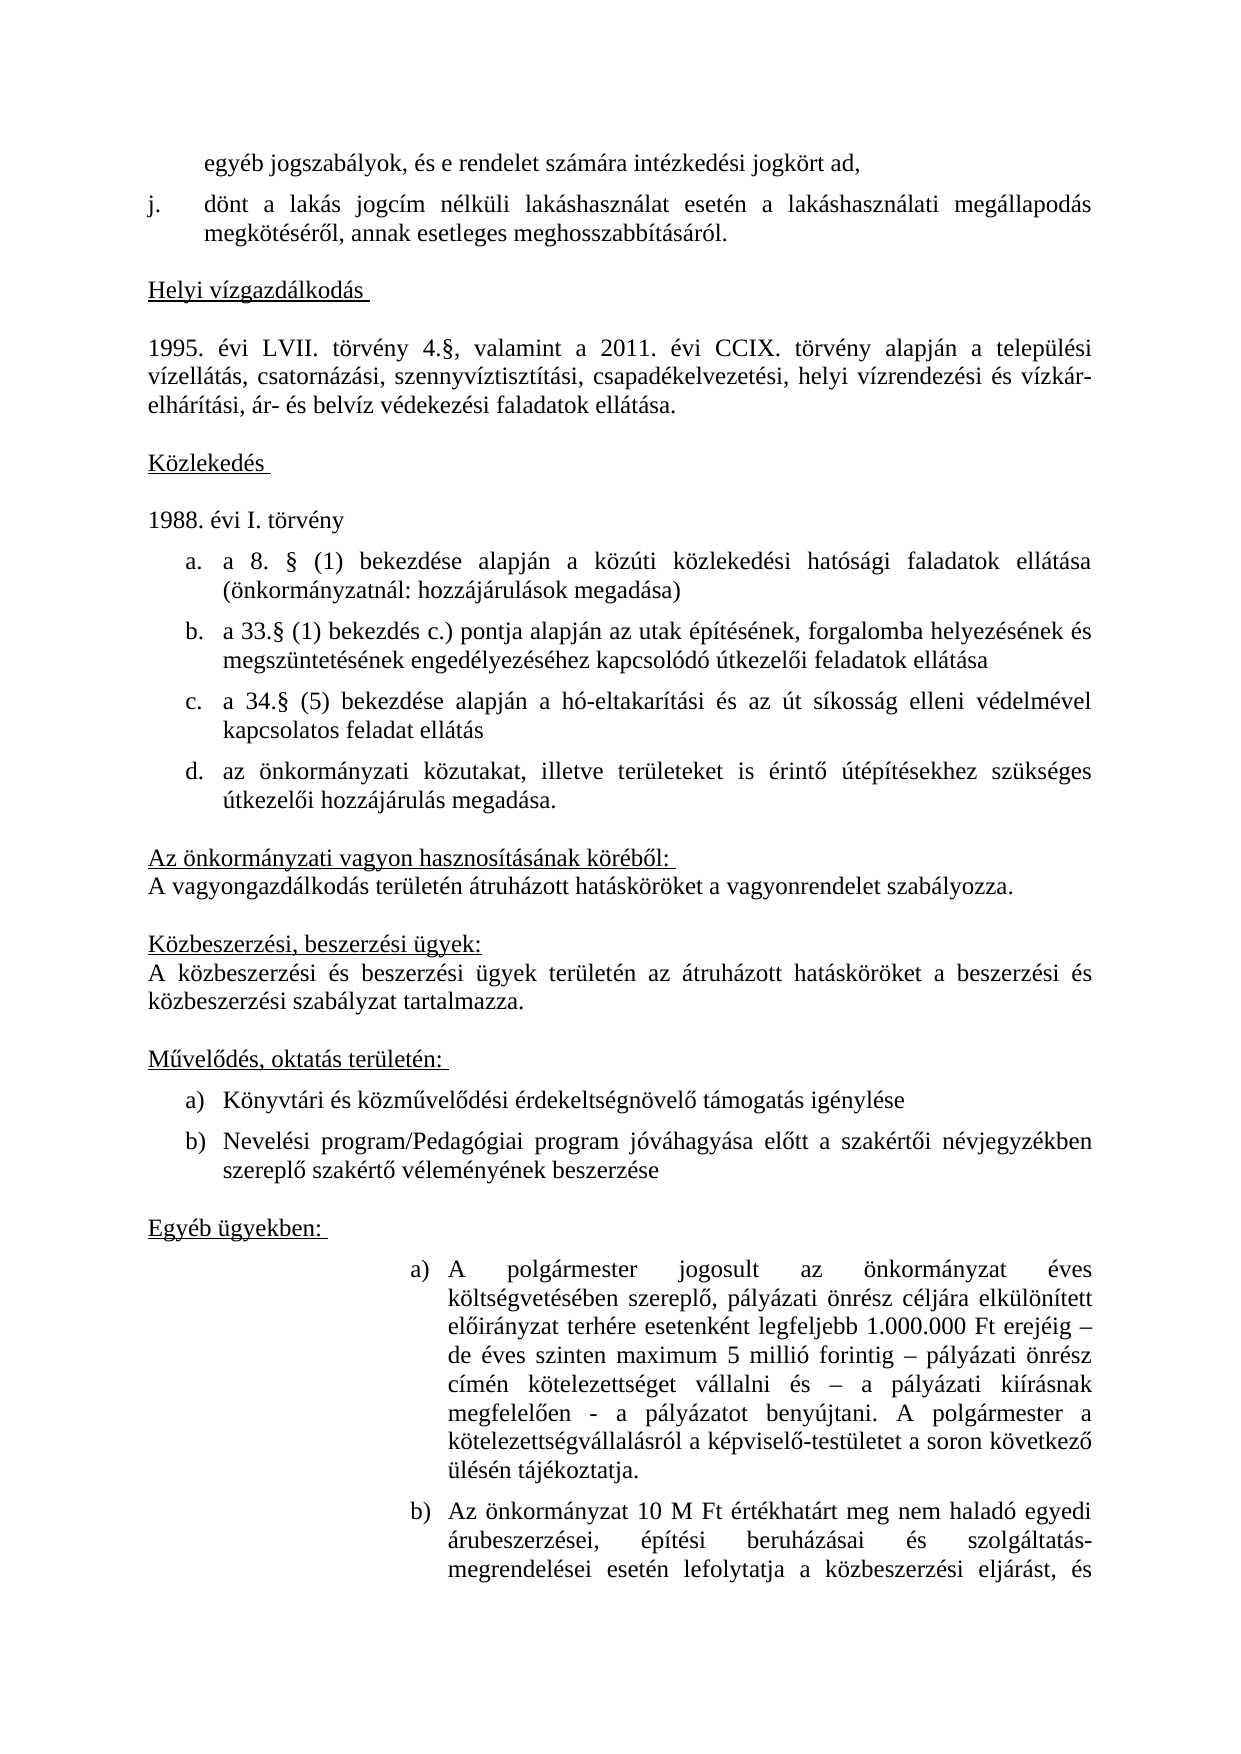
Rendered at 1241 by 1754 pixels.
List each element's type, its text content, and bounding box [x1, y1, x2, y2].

text A vagyongazdálkodás területén átruházott hatásköröket a vagyonrendelet szabályozza. [148, 871, 1093, 900]
text Helyi vízgazdálkodás [148, 275, 1093, 304]
list a 33.§ (1) bekezdés c.) pontja alapján az utak építésének, forgalomba helyezésének és megszüntetésének engedélyezéséhez kapcsolódó útkezelői feladatok ellátása [185, 616, 1093, 674]
text Közlekedés [148, 448, 1093, 476]
text 1988. évi I. törvény [148, 505, 1093, 534]
list dönt a lakás jogcím nélküli lakáshasználat esetén a lakáshasználati megállapodás megkötéséről, annak esetleges meghosszabbításáról. [148, 189, 1093, 246]
text Közbeszerzési, beszerzési ügyek: [148, 929, 1093, 958]
list a 8. § (1) bekezdése alapján a közúti közlekedési hatósági faladatok ellátása (önkormányzatnál: hozzájárulások megadása) [185, 546, 1093, 604]
text 1995. évi LVII. törvény 4.§, valamint a 2011. évi CCIX. törvény alapján a települési vízellátás, csatornázási, szennyvíztisztítási, csapadékelvezetési, helyi vízrendezési és vízkár-elhárítási, ár- és belvíz védekezési faladatok ellátása. [148, 333, 1093, 419]
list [410, 1496, 1093, 1583]
list Könyvtári és közművelődési érdekeltségnövelő támogatás igénylése [185, 1085, 1093, 1114]
list Nevelési program/Pedagógiai program jóváhagyása előtt a szakértői névjegyzékben szereplő szakértő véleményének beszerzése [185, 1126, 1093, 1184]
text Egyéb ügyekben: [148, 1213, 1093, 1241]
text Művelődés, oktatás területén: [148, 1044, 1093, 1073]
text A közbeszerzési és beszerzési ügyek területén az átruházott hatásköröket a beszerzési és közbeszerzési szabályzat tartalmazza. [148, 958, 1093, 1015]
list a 34.§ (5) bekezdése alapján a hó-eltakarítási és az út síkosság elleni védelmével kapcsolatos feladat ellátás [185, 686, 1093, 744]
list A polgármester jogosult az önkormányzat éves költségvetésében szereplő, pályázati önrész céljára elkülönített előirányzat terhére esetenként legfeljebb erejéig – de éves szinten maximum 5 millió forintig – pályázati önrész címén kötelezettséget vállalni és – a pályázati kiírásnak megfelelően - a pályázatot benyújtani. A polgármester a kötelezettségvállalásról a képviselő-testületet a soron következő ülésén tájékoztatja. [410, 1254, 1093, 1484]
list az önkormányzati közutakat, illetve területeket is érintő útépítésekhez szükséges útkezelői hozzájárulás megadása. [185, 756, 1093, 814]
text Az önkormányzati vagyon hasznosításának köréből: [148, 843, 1093, 871]
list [148, 148, 1093, 176]
